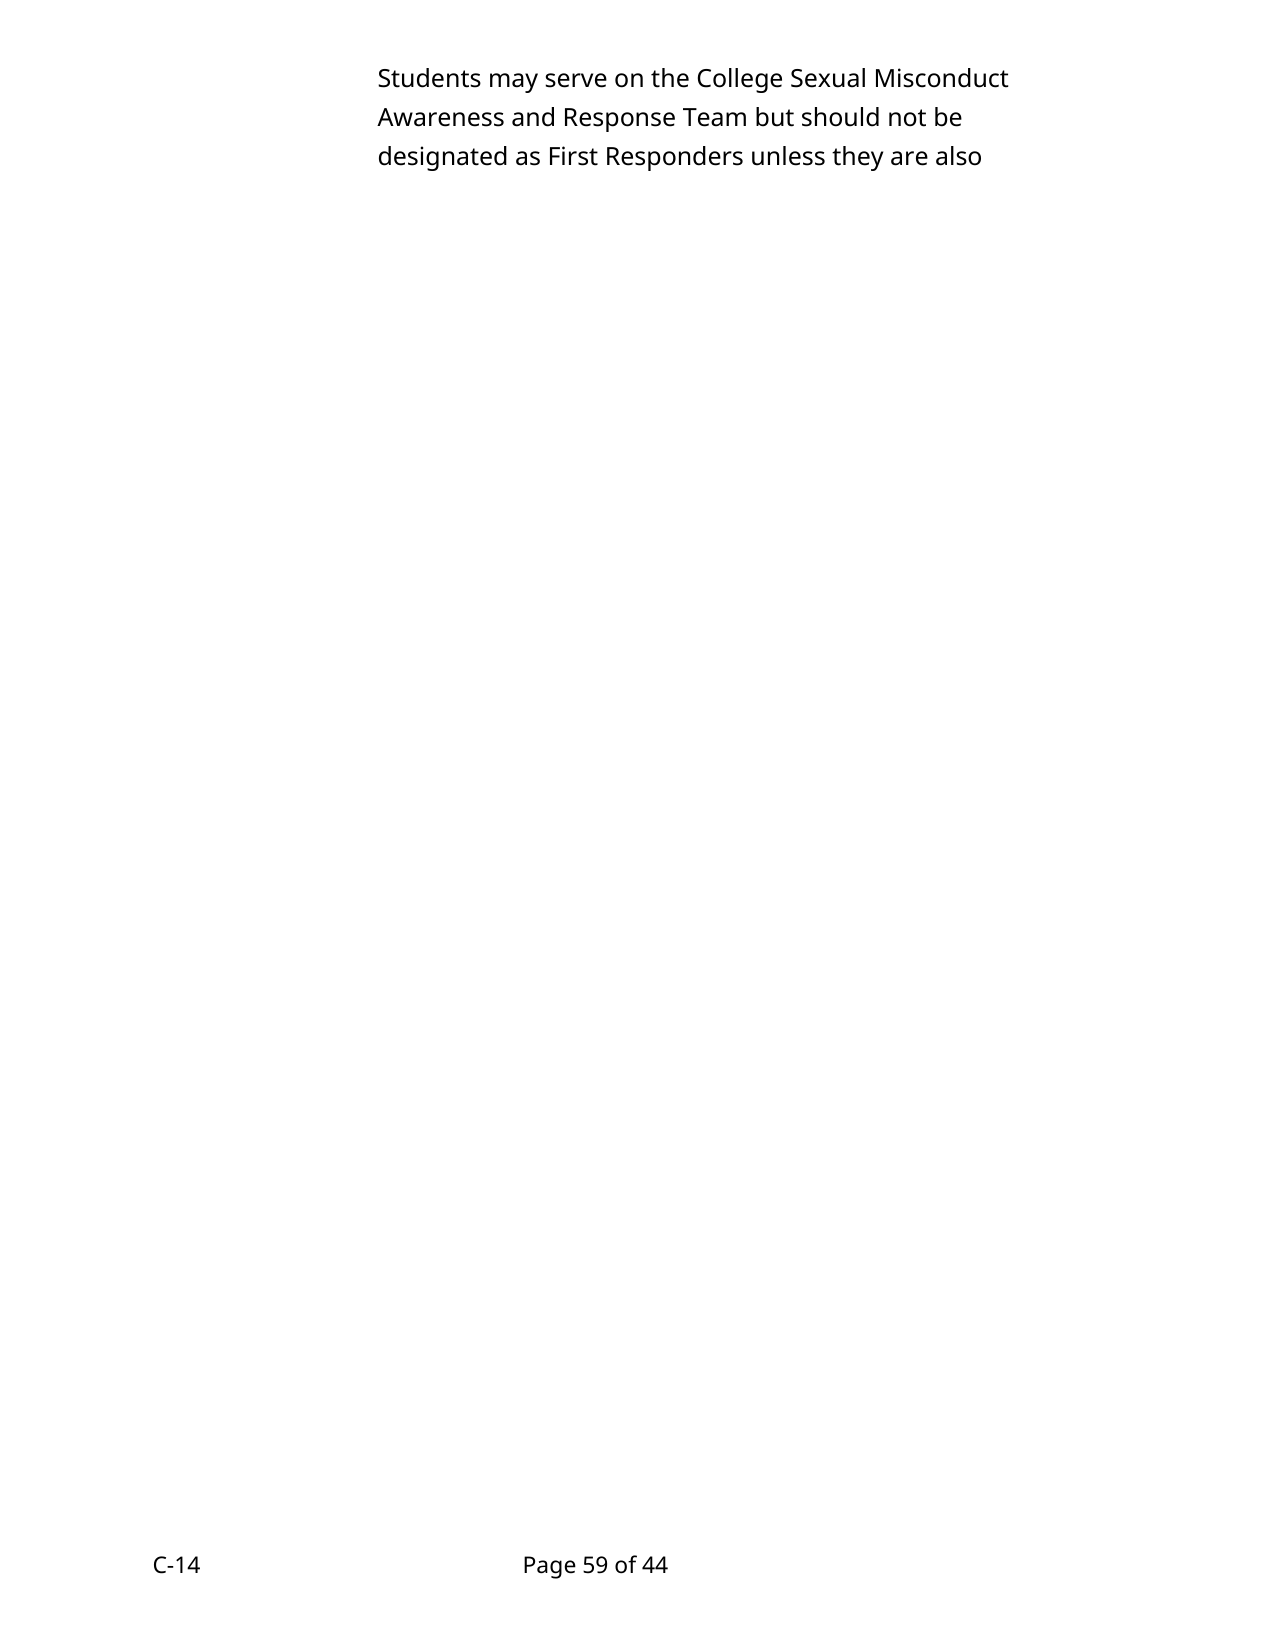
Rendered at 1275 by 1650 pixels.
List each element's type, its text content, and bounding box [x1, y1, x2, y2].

text Students may serve on the College Sexual Misconduct Awareness and Response Team but should not be designated as First Responders unless they are also [377, 60, 1062, 173]
